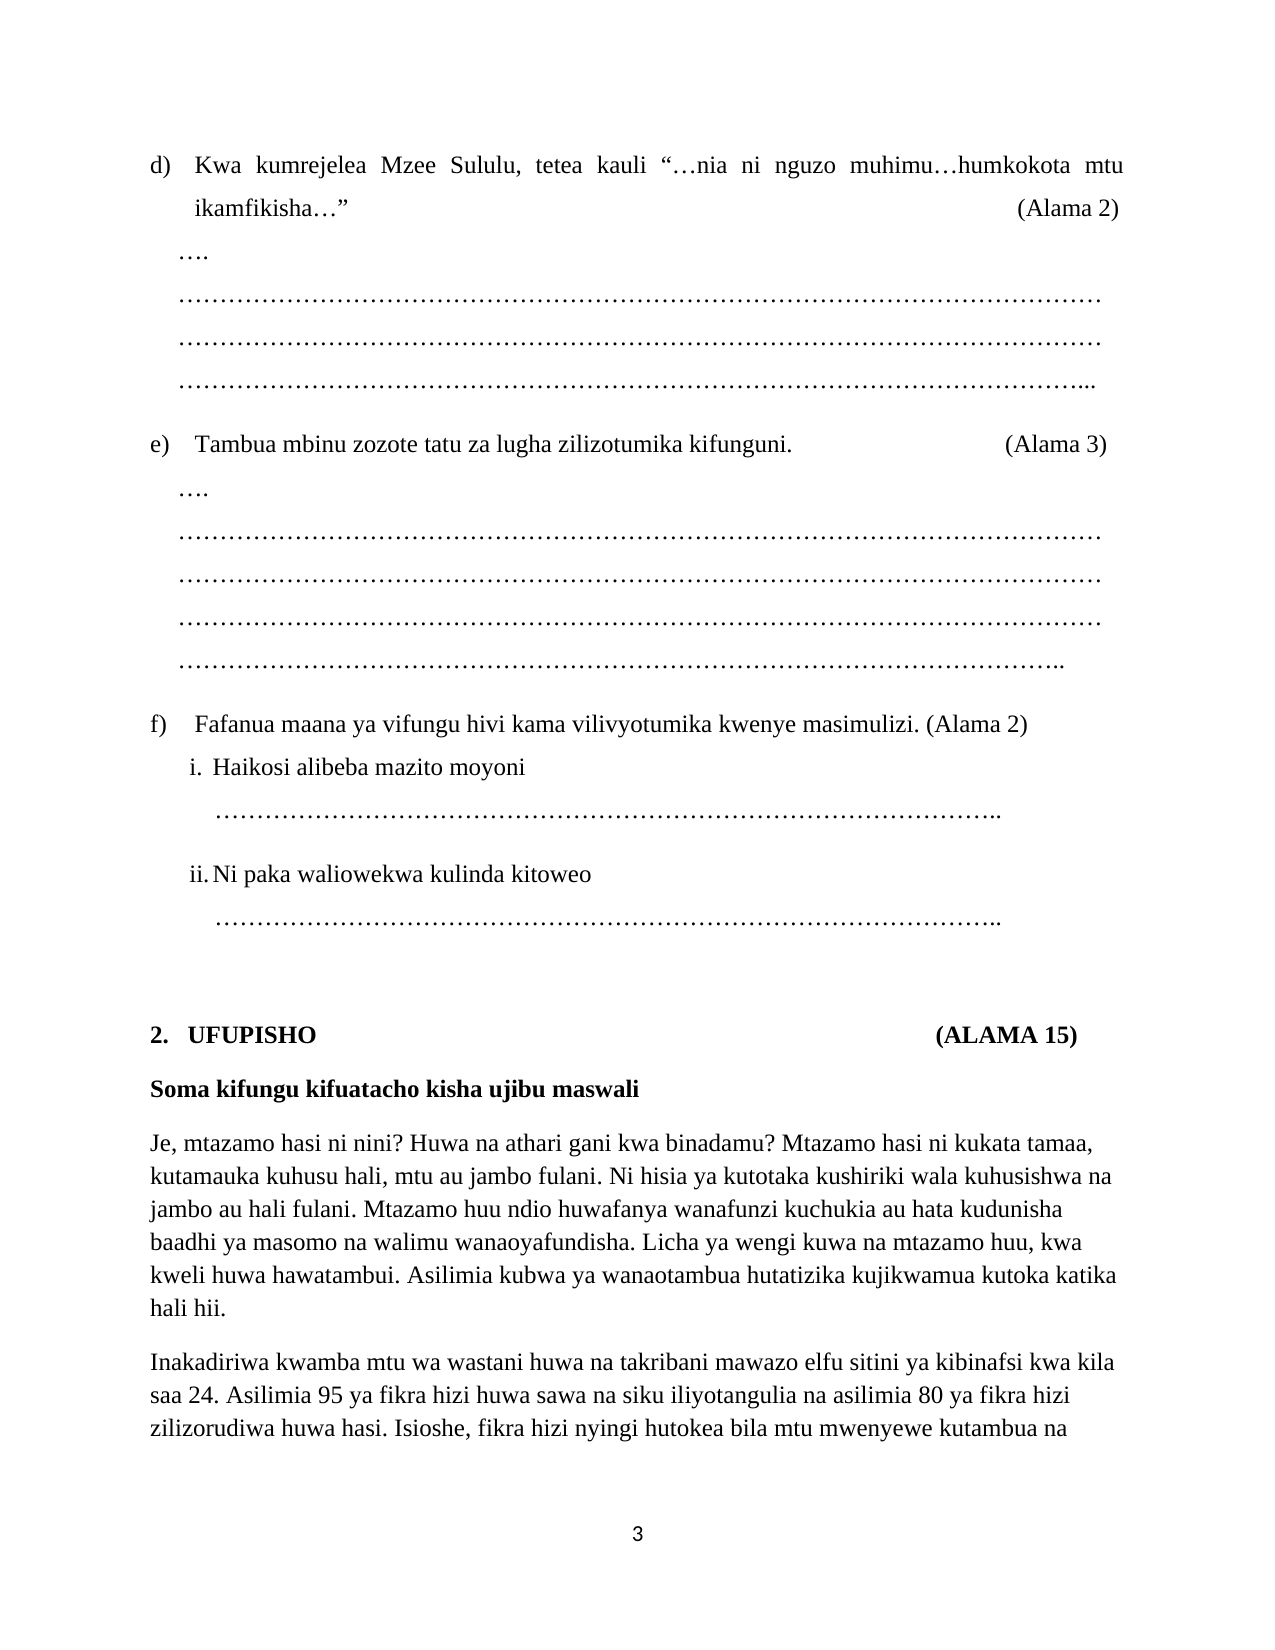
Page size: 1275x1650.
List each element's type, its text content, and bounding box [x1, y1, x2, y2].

list Ni paka waliowekwa kulinda kitoweo [189, 859, 1125, 888]
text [150, 1347, 1125, 1442]
text ….…………………………………………………………………………………………………………………………………………………………………………………………………………………………………………………………………………………………………………………………………………………………………………………………………….. [177, 473, 1125, 674]
text ………………………………………………………………………………….. [189, 902, 1125, 931]
list Kwa kumrejelea Mzee Sululu, tetea kauli “…nia ni nguzo muhimu…humkokota mtu ikamfikisha…” (Alama 2) [150, 150, 1125, 222]
text ………………………………………………………………………………….. [189, 795, 1125, 824]
list UFUPISHO (ALAMA 15) [150, 1020, 1125, 1049]
text Je, mtazamo hasi ni nini? Huwa na athari gani kwa binadamu? Mtazamo hasi ni kukata tamaa, kutamauka kuhusu hali, mtu au jambo fulani. Ni hisia ya kutotaka kushiriki wala kuhusishwa na jambo au hali fulani. Mtazamo huu ndio huwafanya wanafunzi kuchukia au hata kudunisha baadhi ya masomo na walimu wanaoyafundisha. Licha ya wengi kuwa na mtazamo huu, kwa kweli huwa hawatambui. Asilimia kubwa ya wanaotambua hutatizika kujikwamua kutoka katika hali hii. [150, 1128, 1125, 1322]
text ….……………………………………………………………………………………………………………………………………………………………………………………………………………………………………………………………………………………………………... [177, 236, 1125, 394]
list Tambua mbinu zozote tatu za lugha zilizotumika kifunguni. (Alama 3) [150, 429, 1125, 458]
list Haikosi alibeba mazito moyoni [189, 752, 1125, 781]
text Soma kifungu kifuatacho kisha ujibu maswali [150, 1074, 1125, 1103]
list Fafanua maana ya vifungu hivi kama vilivyotumika kwenye masimulizi. (Alama 2) [150, 709, 1125, 738]
